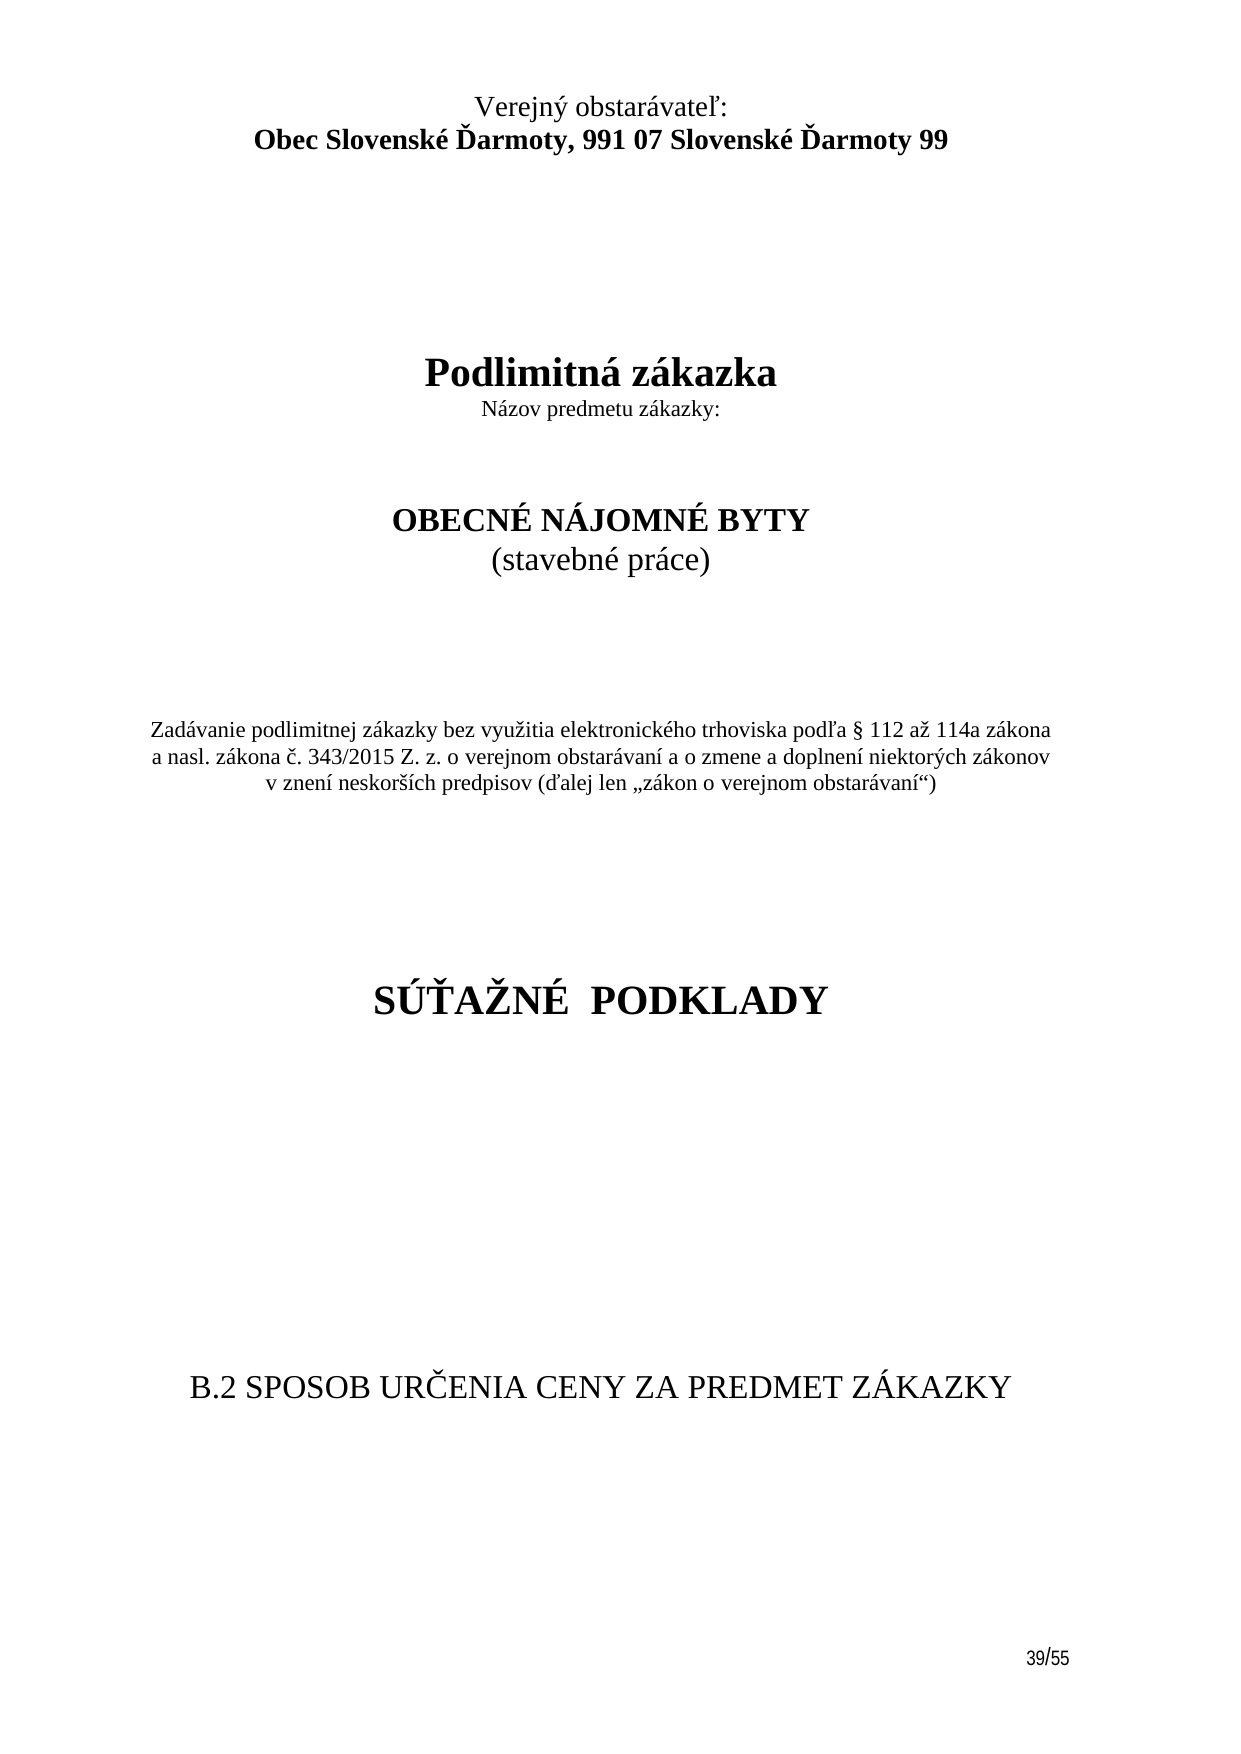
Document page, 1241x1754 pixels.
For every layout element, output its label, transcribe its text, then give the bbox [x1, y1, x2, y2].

text Podlimitná zákazka [132, 347, 1069, 395]
text Obec Slovenské Ďarmoty, 991 07 Slovenské Ďarmoty 99 [132, 122, 1069, 156]
text (stavebné práce) [132, 539, 1069, 577]
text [132, 1367, 1069, 1406]
text Zadávanie podlimitnej zákazky bez využitia elektronického trhoviska podľa § 112 až 114a zákona a nasl. zákona č. 343/2015 Z. z. o verejnom obstarávaní a o zmene a doplnení niektorých zákonov v znení neskorších predpisov (ďalej len „zákon o verejnom obstarávaní“) [132, 716, 1069, 795]
text Názov predmetu zákazky: [132, 395, 1069, 422]
text Verejný obstarávateľ: [132, 89, 1069, 122]
text OBECNÉ NÁJOMNÉ BYTY [132, 501, 1069, 539]
text SÚŤAŽNÉ PODKLADY [132, 975, 1069, 1023]
